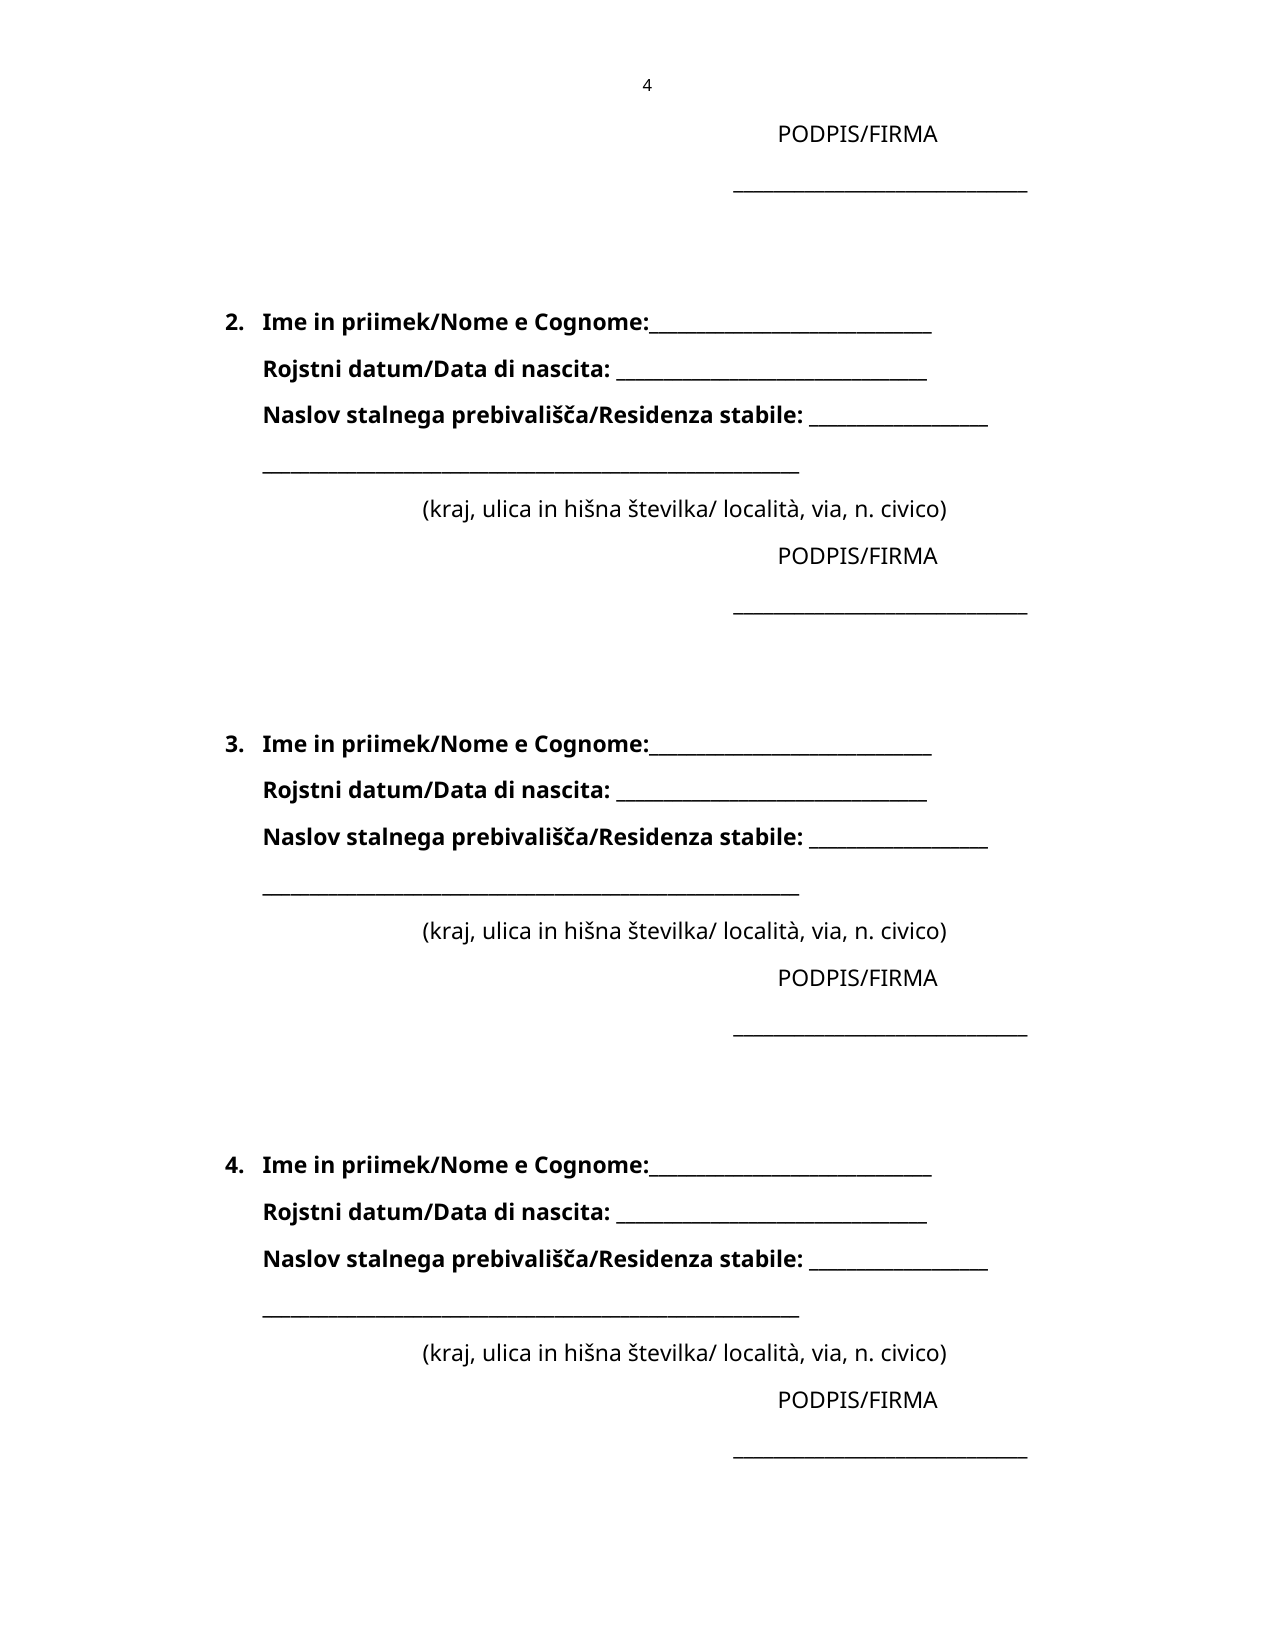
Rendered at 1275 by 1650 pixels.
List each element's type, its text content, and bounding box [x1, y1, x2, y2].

text Rojstni datum/Data di nascita: _________________________________ [262, 1196, 1107, 1228]
text _________________________________________________________ [262, 868, 1107, 899]
list Ime in priimek/Nome e Cognome:______________________________ [225, 306, 1107, 337]
text PODPIS/FIRMA _____________________________ [733, 962, 1107, 1040]
list Ime in priimek/Nome e Cognome:______________________________ [225, 728, 1107, 759]
text Rojstni datum/Data di nascita: _________________________________ [262, 774, 1107, 806]
text (kraj, ulica in hišna številka/ località, via, n. civico) [262, 493, 1107, 524]
text PODPIS/FIRMA _____________________________ [733, 1384, 1107, 1462]
text Naslov stalnega prebivališča/Residenza stabile: ___________________ [262, 821, 1107, 853]
list Ime in priimek/Nome e Cognome:______________________________ [225, 1149, 1107, 1181]
text (kraj, ulica in hišna številka/ località, via, n. civico) [262, 1337, 1107, 1368]
text Naslov stalnega prebivališča/Residenza stabile: ___________________ [262, 1243, 1107, 1274]
text PODPIS/FIRMA _____________________________ [733, 118, 1107, 196]
text _________________________________________________________ [262, 1290, 1107, 1321]
text PODPIS/FIRMA _____________________________ [733, 540, 1107, 618]
text Rojstni datum/Data di nascita: _________________________________ [262, 353, 1107, 384]
text _________________________________________________________ [262, 446, 1107, 478]
text (kraj, ulica in hišna številka/ località, via, n. civico) [262, 915, 1107, 946]
text Naslov stalnega prebivališča/Residenza stabile: ___________________ [262, 399, 1107, 431]
